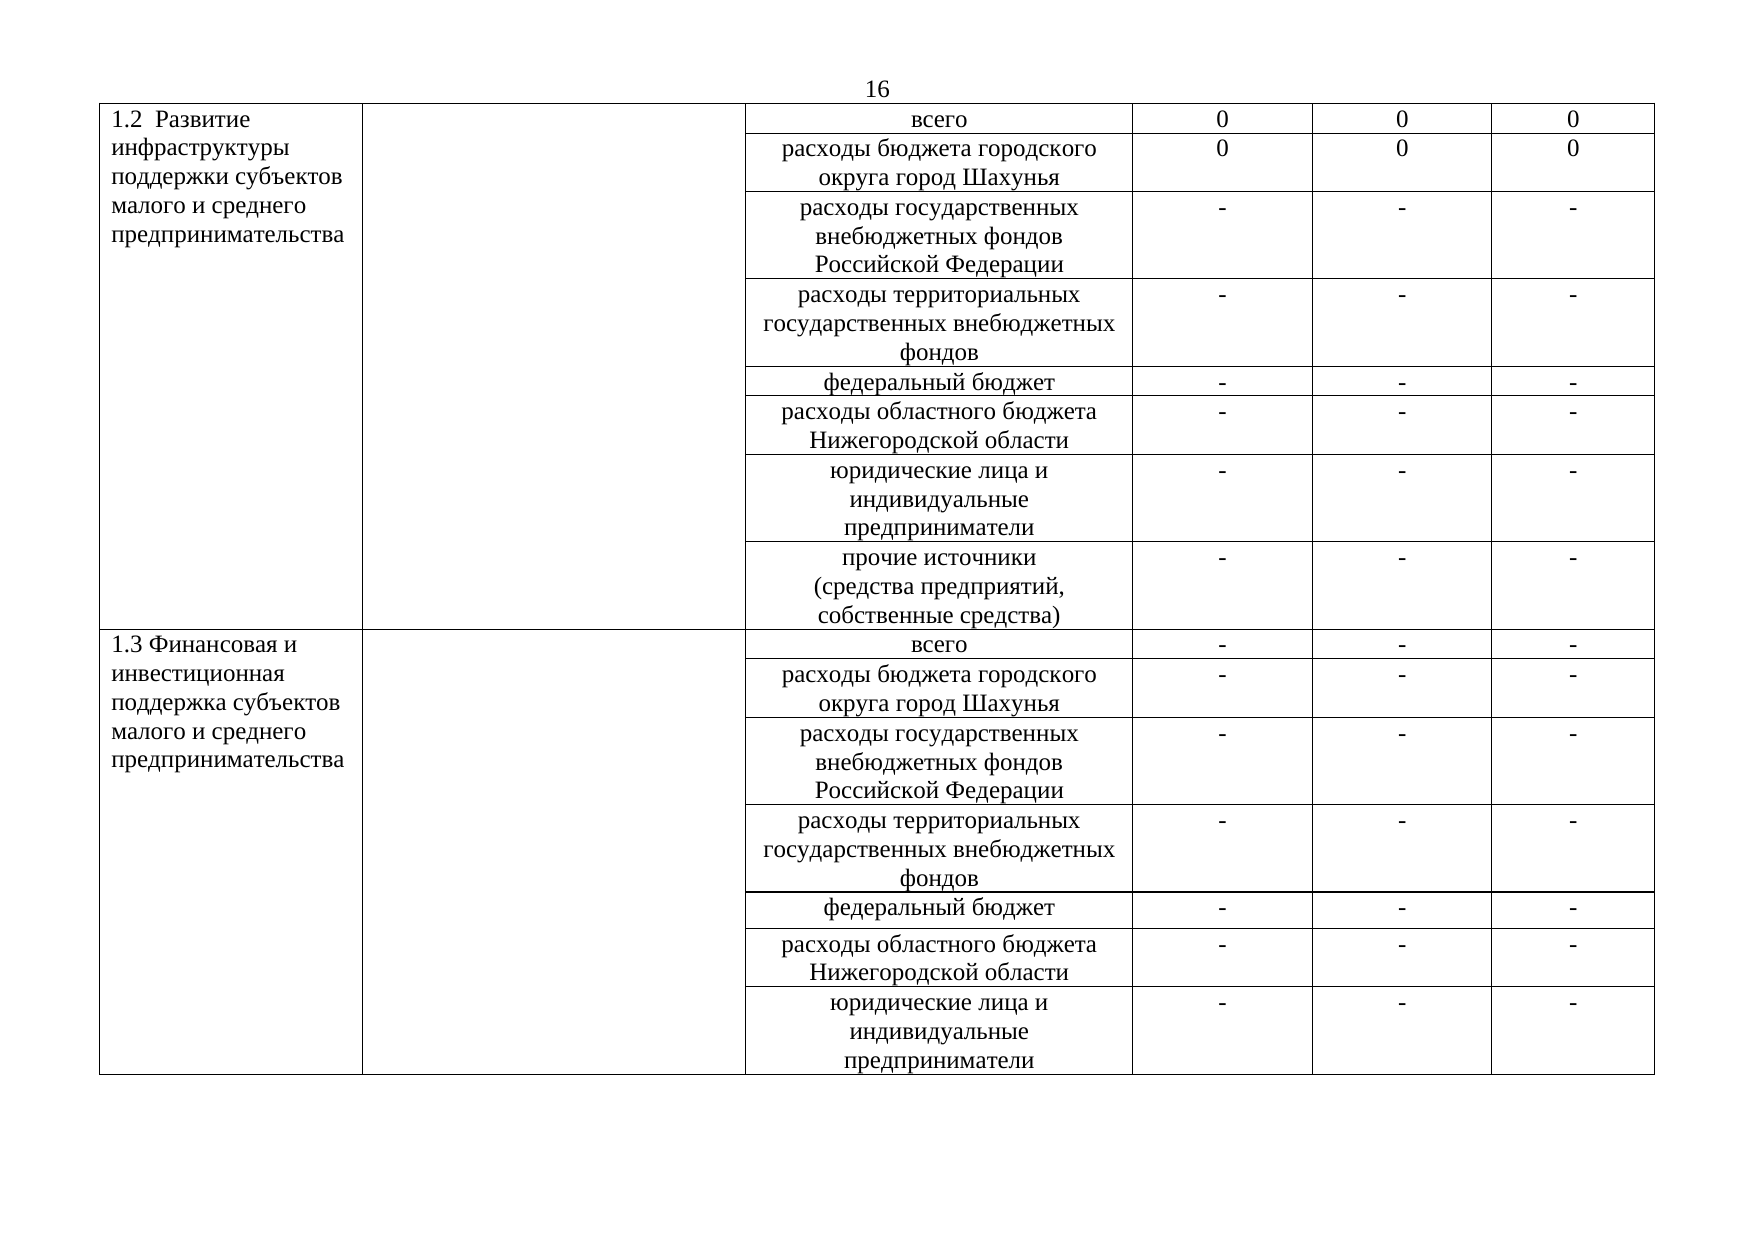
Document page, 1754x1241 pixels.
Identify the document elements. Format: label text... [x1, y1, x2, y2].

table_cell - [1133, 630, 1312, 658]
table_cell - [1313, 192, 1491, 278]
table_cell - [1313, 805, 1491, 891]
table_cell - [1313, 630, 1491, 658]
table_cell расходы территориальных государственных внебюджетных фондов [746, 805, 1132, 891]
table_cell 0 [1133, 104, 1312, 132]
table_cell 0 [1313, 134, 1491, 191]
table_cell - [1133, 718, 1312, 804]
table_cell - [1492, 396, 1654, 454]
table_cell - [1313, 396, 1491, 454]
table_cell - [1492, 987, 1654, 1073]
table_cell расходы бюджета городского округа город Шахунья [746, 134, 1132, 191]
table_cell 1.3 Финансовая и инвестиционная поддержка субъектов малого и среднего предпринимательства [100, 630, 362, 1073]
table_cell юридические лица и индивидуальные предприниматели [746, 987, 1132, 1073]
table_cell - [1492, 718, 1654, 804]
table_cell - [1492, 805, 1654, 891]
table_cell расходы территориальных государственных внебюджетных фондов [746, 279, 1132, 366]
table_cell - [1313, 987, 1491, 1073]
table_cell - [1492, 279, 1654, 366]
table_cell 0 [1492, 134, 1654, 191]
table_cell - [1133, 893, 1312, 928]
table_cell 0 [1133, 134, 1312, 191]
table_cell 0 [1492, 104, 1654, 132]
table_cell всего [746, 630, 1132, 658]
table_cell - [1313, 718, 1491, 804]
table_cell - [1313, 367, 1491, 395]
table_cell - [1313, 893, 1491, 928]
table_cell - [1133, 659, 1312, 717]
table_cell - [1133, 987, 1312, 1073]
table_cell федеральный бюджет [746, 893, 1132, 928]
table_cell 1.2 Развитие инфраструктуры поддержки субъектов малого и среднего предпринимательства [100, 104, 362, 628]
table_cell - [1133, 929, 1312, 986]
table_cell - [1492, 455, 1654, 541]
table_cell расходы областного бюджета Нижегородской области [746, 396, 1132, 454]
table_cell расходы государственных внебюджетных фондов Российской Федерации [746, 192, 1132, 278]
table_cell - [1313, 929, 1491, 986]
table_cell - [1133, 805, 1312, 891]
table_cell - [1492, 893, 1654, 928]
table_cell - [1133, 396, 1312, 454]
table_cell - [1492, 630, 1654, 658]
table_cell - [1133, 279, 1312, 366]
table_cell - [1133, 542, 1312, 628]
table_cell всего [746, 104, 1132, 132]
table_cell расходы бюджета городского округа город Шахунья [746, 659, 1132, 717]
table_cell - [1492, 192, 1654, 278]
table_cell - [1492, 659, 1654, 717]
table_cell - [1133, 367, 1312, 395]
table_cell - [1313, 279, 1491, 366]
table_cell федеральный бюджет [746, 367, 1132, 395]
table_cell - [1492, 542, 1654, 628]
table_cell - [1313, 542, 1491, 628]
table_cell юридические лица и индивидуальные предприниматели [746, 455, 1132, 541]
table_cell расходы государственных внебюджетных фондов Российской Федерации [746, 718, 1132, 804]
table_cell - [1492, 929, 1654, 986]
table_cell - [1313, 659, 1491, 717]
table_cell [363, 104, 745, 628]
table_cell 0 [1313, 104, 1491, 132]
table_cell - [1313, 455, 1491, 541]
table_cell [363, 630, 745, 1073]
table_cell - [1133, 192, 1312, 278]
table_cell - [1133, 455, 1312, 541]
table_cell расходы областного бюджета Нижегородской области [746, 929, 1132, 986]
table_cell - [1492, 367, 1654, 395]
table_cell прочие источники (средства предприятий, собственные средства) [746, 542, 1132, 628]
